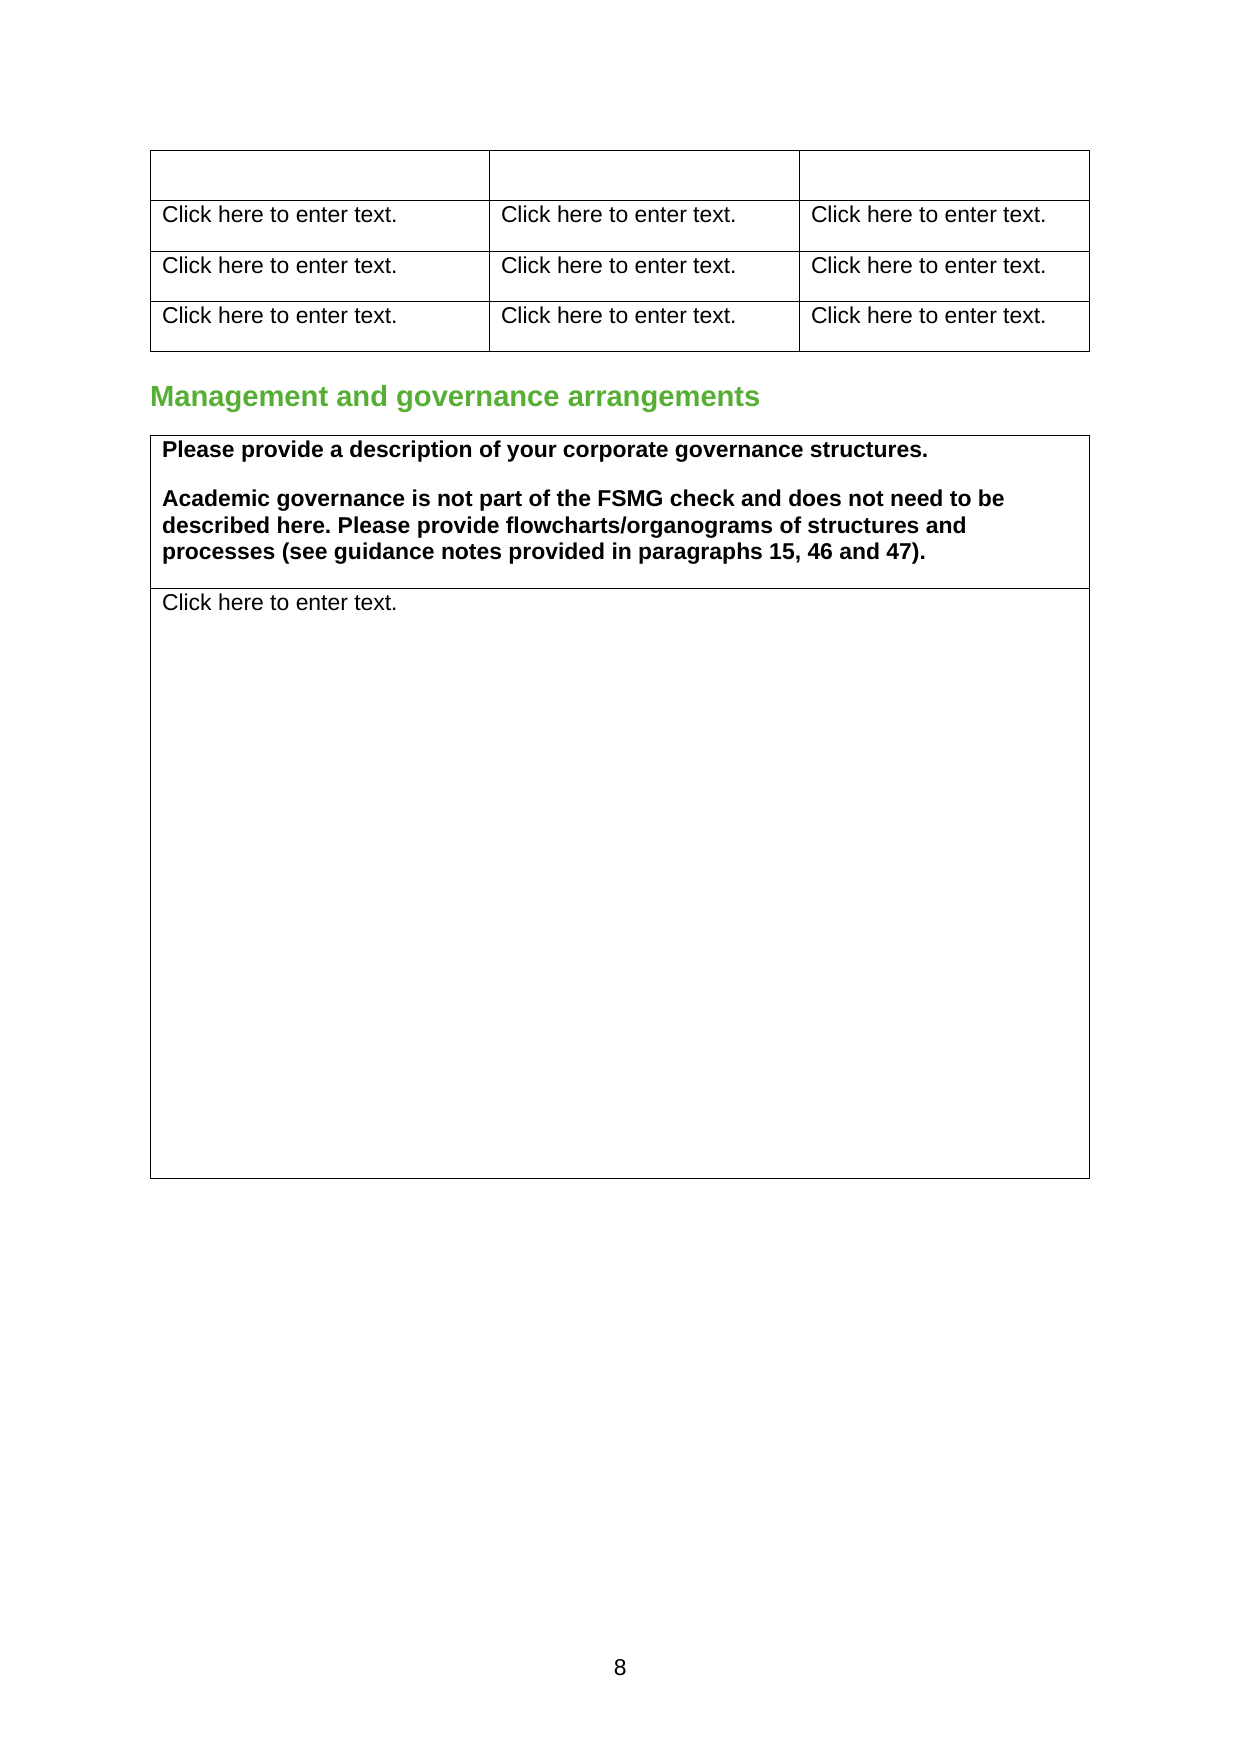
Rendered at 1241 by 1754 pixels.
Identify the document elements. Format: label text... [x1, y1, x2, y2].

table_header Please provide a description of your corporate governance structures. Academic governance is not part of the FSMG check and does not need to be described here. Please provide flowcharts/organograms of structures and processes (see guidance notes provided in paragraphs 15, 46 and 47). [151, 436, 1089, 587]
subtitle Management and governance arrangements [150, 379, 1090, 412]
